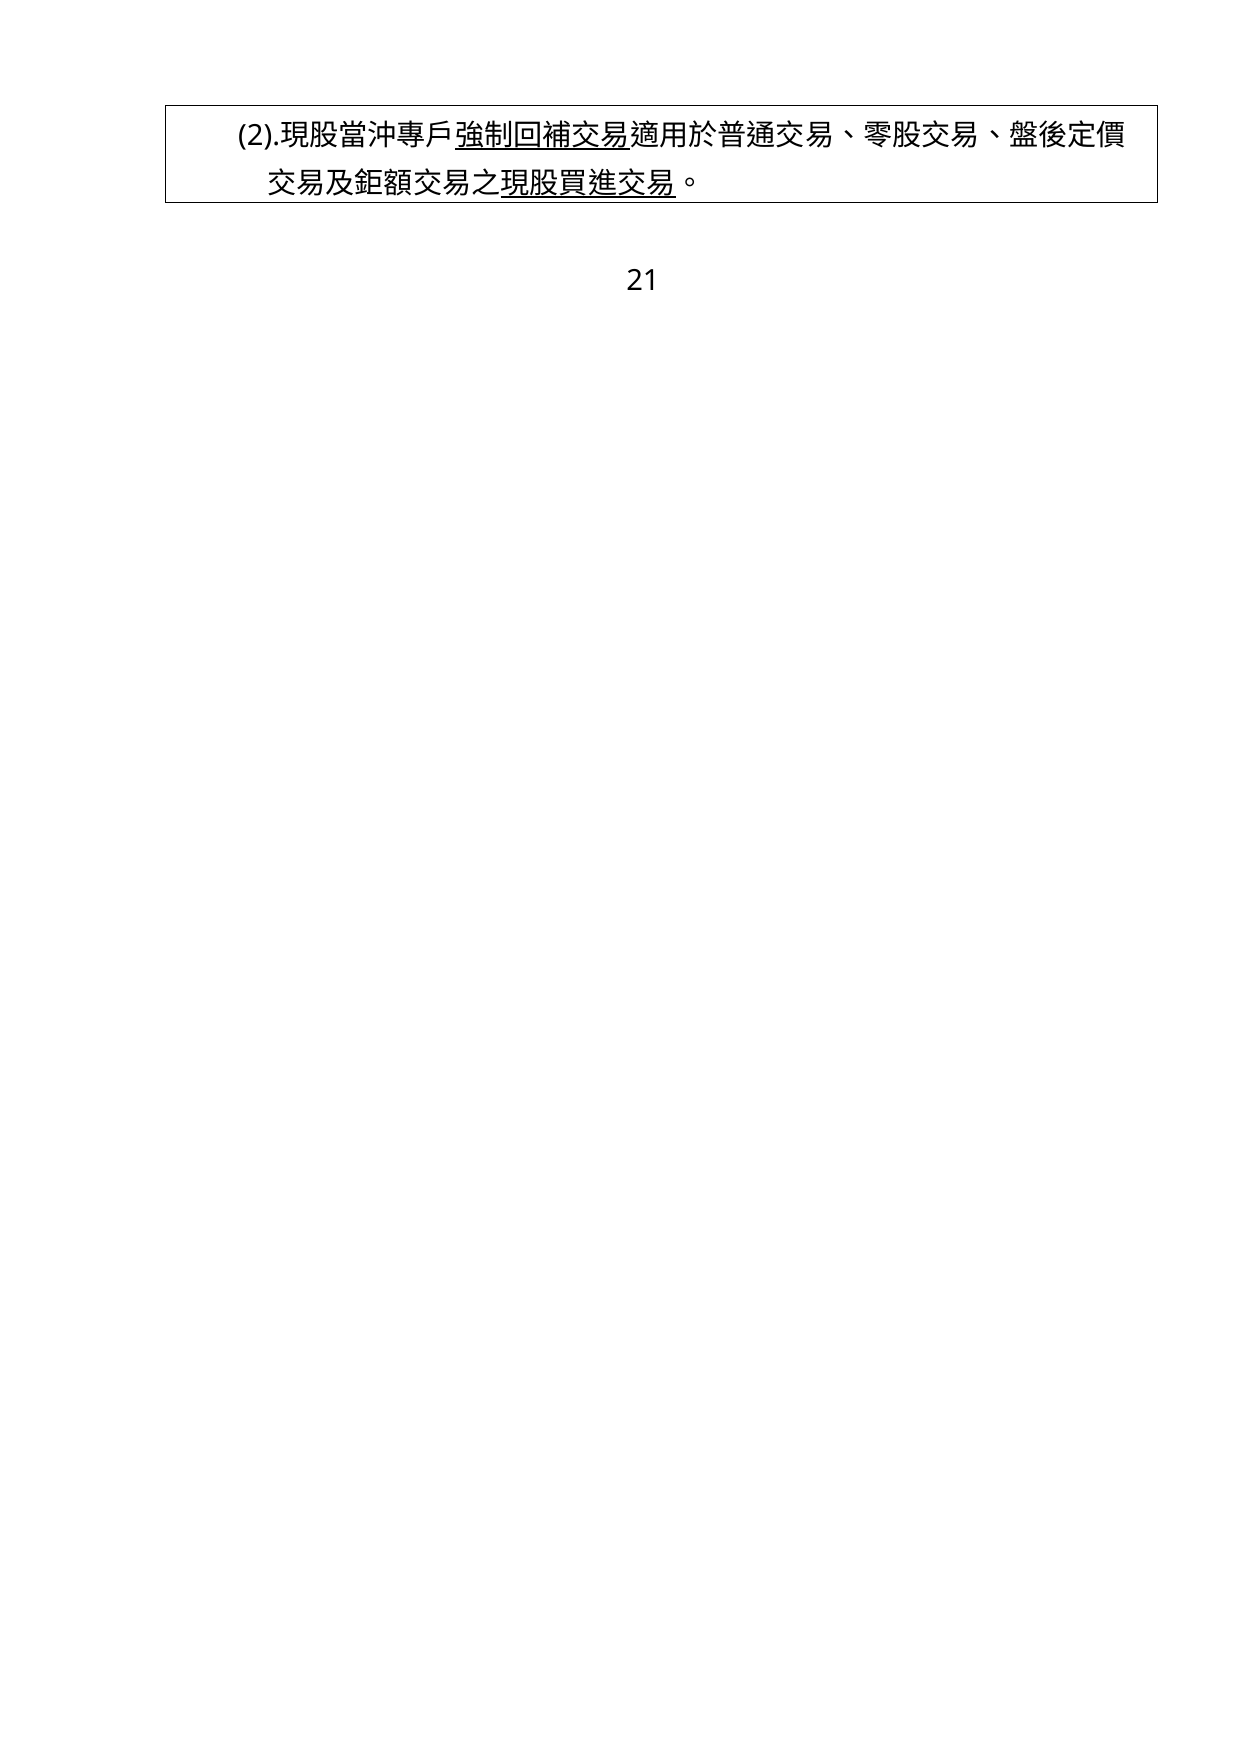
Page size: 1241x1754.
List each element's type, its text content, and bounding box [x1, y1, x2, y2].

text 21 [148, 251, 1137, 299]
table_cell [166, 106, 1157, 202]
